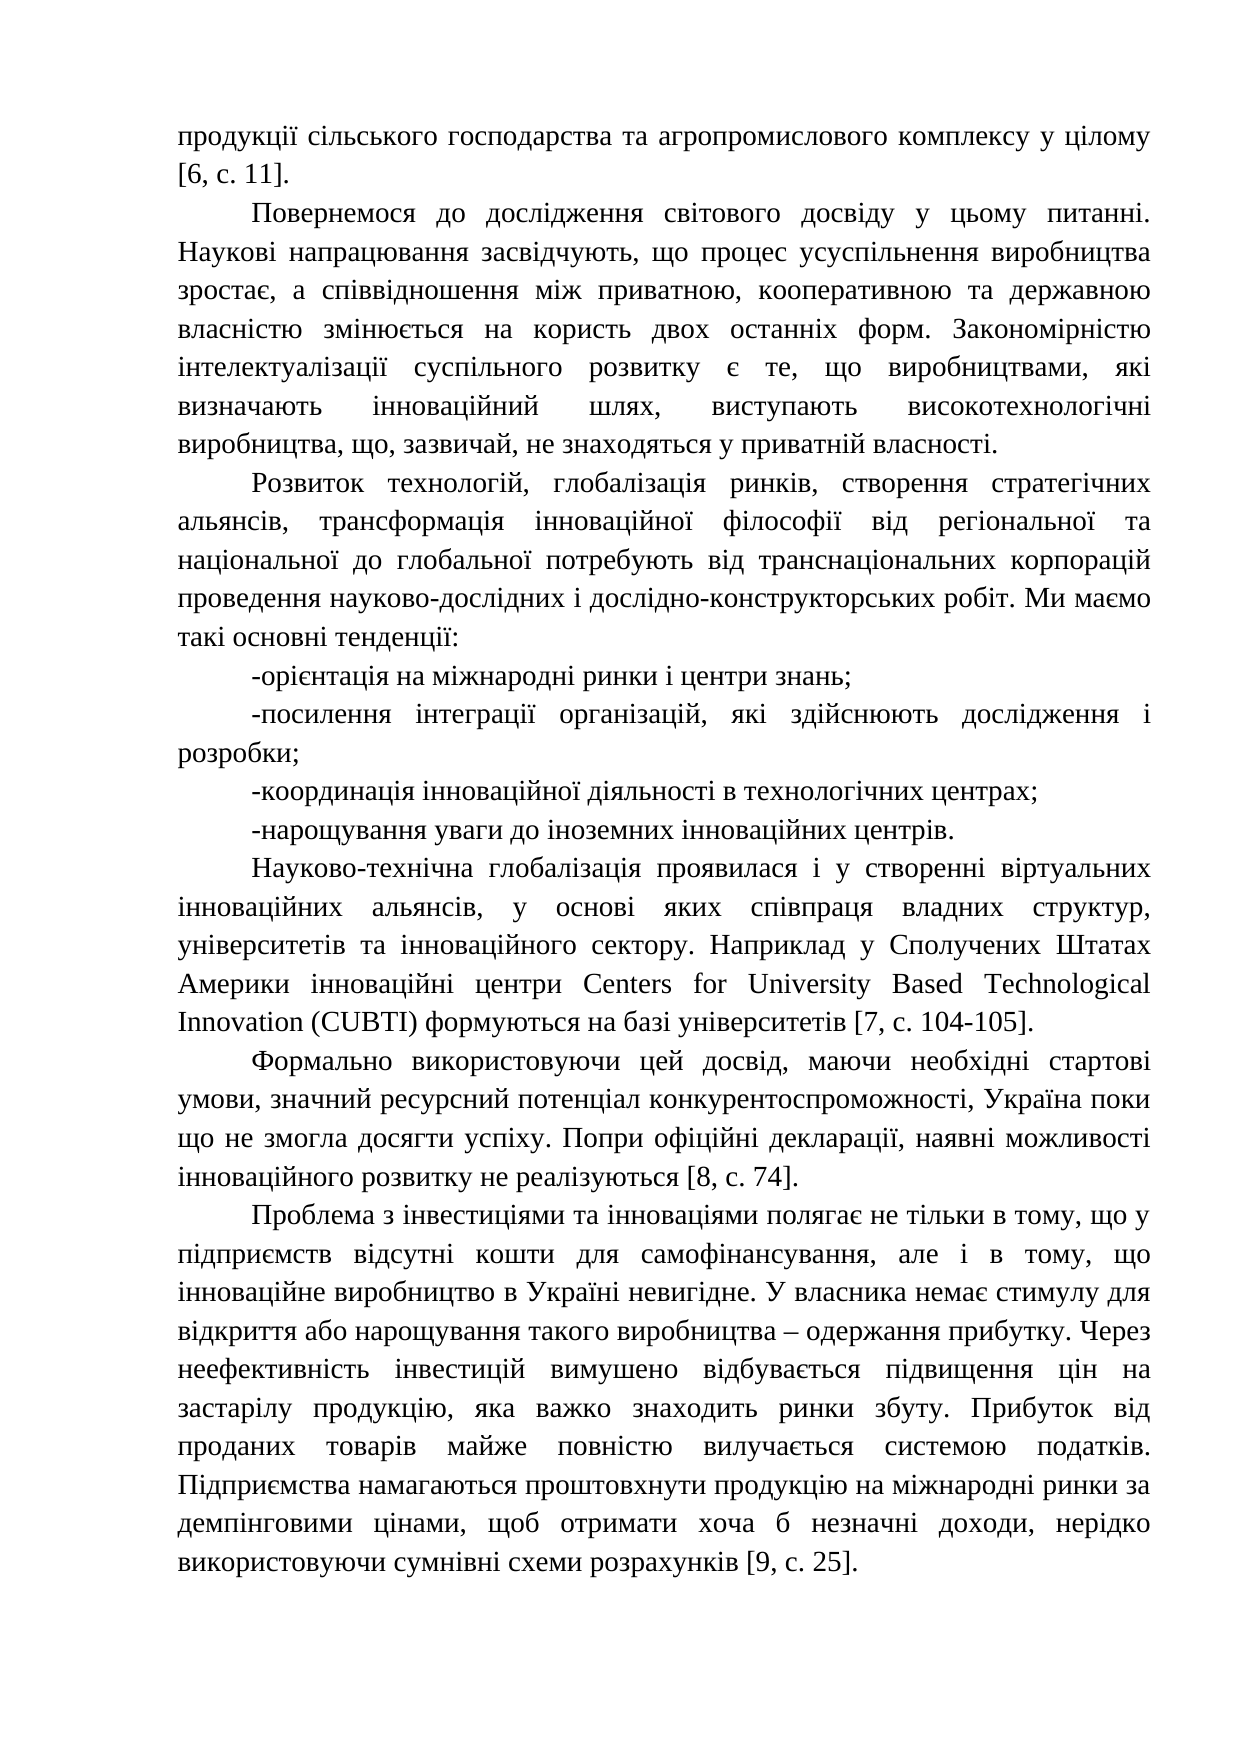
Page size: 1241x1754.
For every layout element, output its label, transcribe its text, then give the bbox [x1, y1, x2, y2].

list Науково-технічна глобалізація проявилася і у створенні віртуальних інноваційних альянсів, у основі яких співпраця владних структур, університетів та інноваційного сектору. Наприклад у Сполучених Штатах Америки інноваційні центри Centers for University Based Technological Innovation (CUBTI) формуються на базі університетів [7, с. 104-105]. [177, 850, 1152, 1038]
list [177, 118, 1152, 190]
list координація інноваційної діяльності в технологічних центрах; [177, 773, 1152, 807]
list Повернемося до дослідження світового досвіду у цьому питанні. Наукові напрацювання засвідчують, що процес усуспільнення виробництва зростає, а співвідношення між приватною, кооперативною та державною власністю змінюється на користь двох останніх форм. Закономірністю інтелектуалізації суспільного розвитку є те, що виробництвами, які визначають інноваційний шлях, виступають високотехнологічні виробництва, що, зазвичай, не знаходяться у приватній власності. [177, 195, 1152, 460]
list посилення інтеграції організацій, які здійснюють дослідження і розробки; [177, 696, 1152, 768]
list Проблема з інвестиціями та інноваціями полягає не тільки в тому, що у підприємств відсутні кошти для самофінансування, але і в тому, що інноваційне виробництво в Україні невигідне. У власника немає стимулу для відкриття або нарощування такого виробництва – одержання прибутку. Через неефективність інвестицій вимушено відбувається підвищення цін на застарілу продукцію, яка важко знаходить ринки збуту. Прибуток від проданих товарів майже повністю вилучається системою податків. Підприємства намагаються проштовхнути продукцію на міжнародні ринки за демпінговими цінами, щоб отримати хоча б незначні доходи, нерідко використовуючи сумнівні схеми розрахунків [9, с. 25]. [177, 1197, 1152, 1578]
list нарощування уваги до іноземних інноваційних центрів. [177, 812, 1152, 845]
list орієнтація на міжнародні ринки і центри знань; [177, 658, 1152, 691]
list Формально використовуючи цей досвід, маючи необхідні стартові умови, значний ресурсний потенціал конкурентоспроможності, Україна поки що не змогла досягти успіху. Попри офіційні декларації, наявні можливості інноваційного розвитку не реалізуються [8, с. 74]. [177, 1043, 1152, 1192]
list Розвиток технологій, глобалізація ринків, створення стратегічних альянсів, трансформація інноваційної філософії від регіональної та національної до глобальної потребують від транснаціональних корпорацій проведення науково-дослідних і дослідно-конструкторських робіт. Ми маємо такі основні тенденції: [177, 465, 1152, 653]
